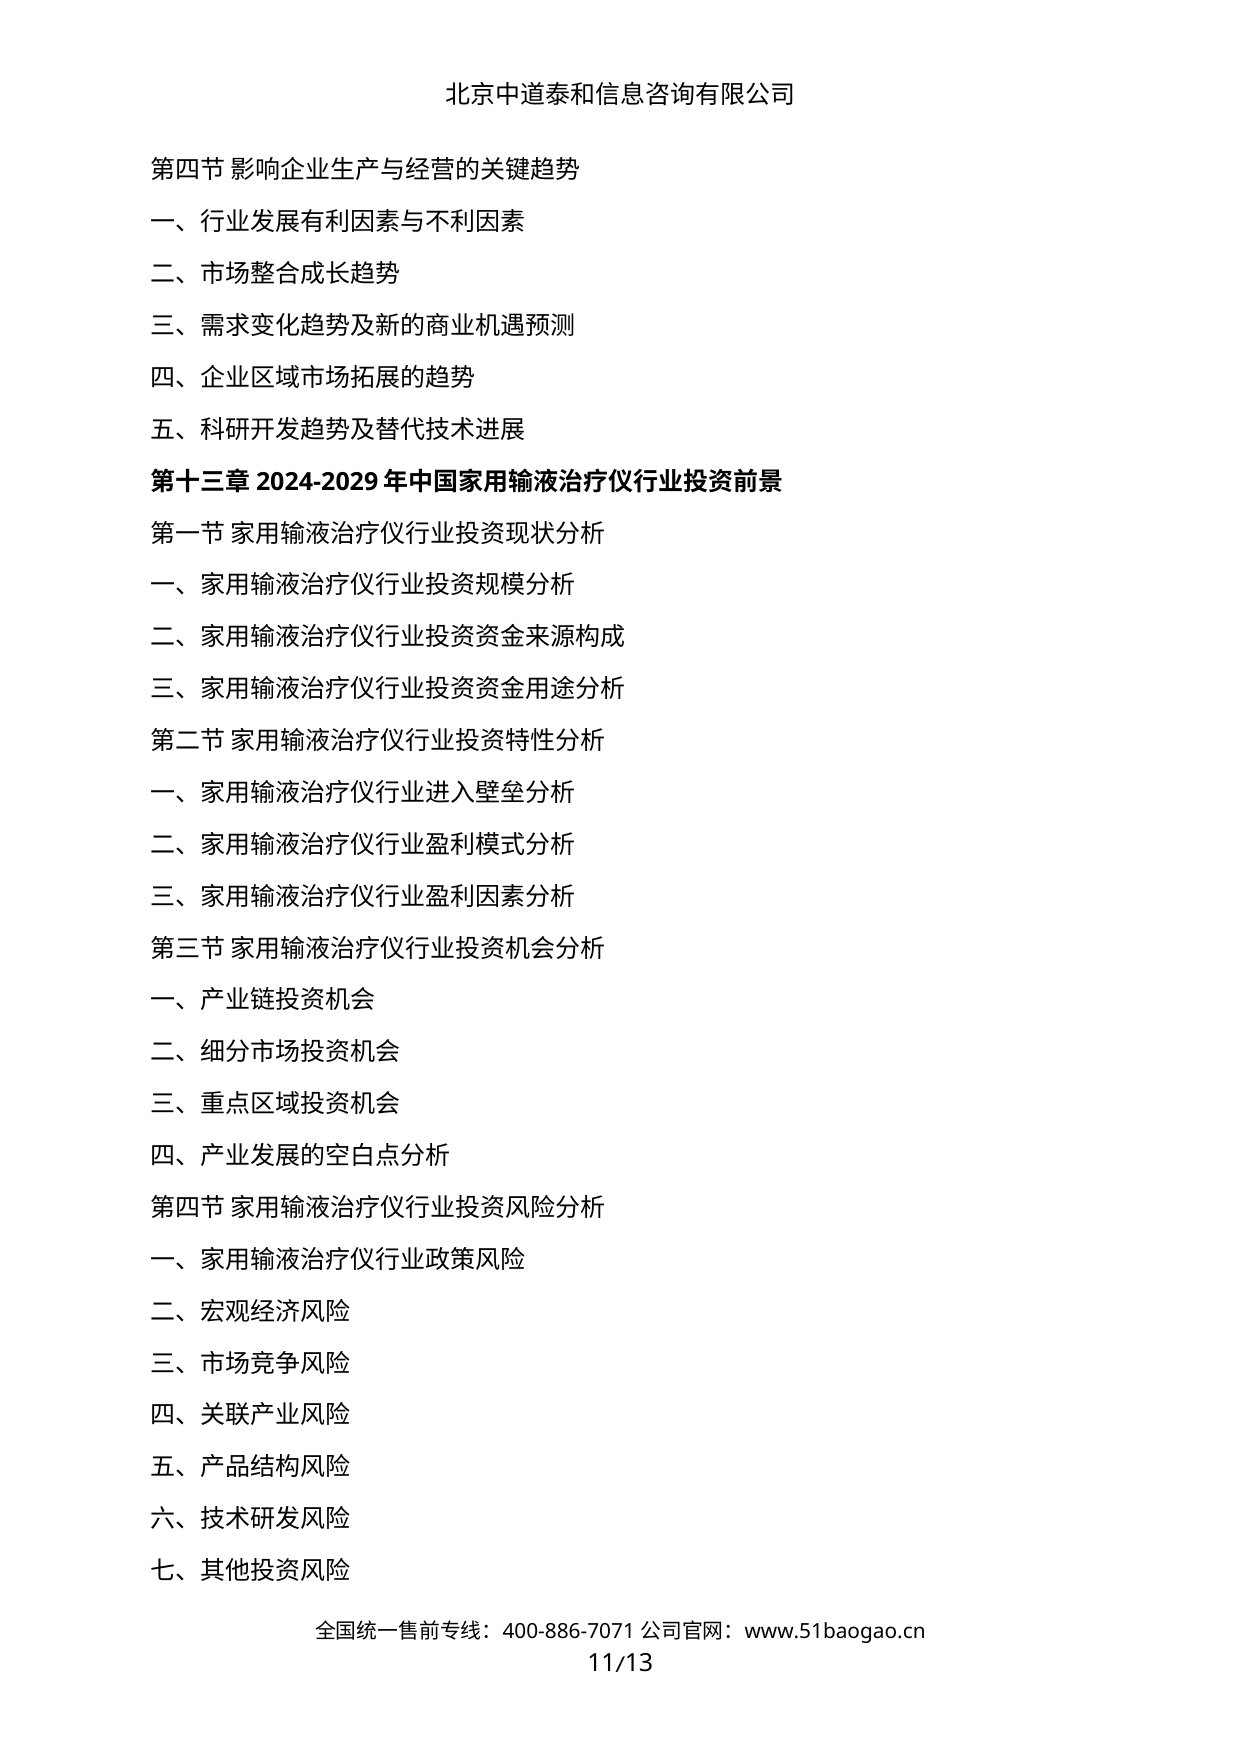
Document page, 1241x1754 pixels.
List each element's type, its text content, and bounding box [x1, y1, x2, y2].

text 第十三章 2024-2029年中国家用输液治疗仪行业投资前景 [150, 461, 1090, 497]
text 第四节 影响企业生产与经营的关键趋势 [150, 150, 1090, 186]
text 二、细分市场投资机会 [150, 1032, 1090, 1068]
text 五、产品结构风险 [150, 1447, 1090, 1483]
text 二、家用输液治疗仪行业盈利模式分析 [150, 824, 1090, 861]
text 二、市场整合成长趋势 [150, 254, 1090, 290]
text 第一节 家用输液治疗仪行业投资现状分析 [150, 513, 1090, 549]
text 第三节 家用输液治疗仪行业投资机会分析 [150, 928, 1090, 964]
text 四、企业区域市场拓展的趋势 [150, 357, 1090, 394]
text 七、其他投资风险 [150, 1551, 1090, 1587]
text 六、技术研发风险 [150, 1499, 1090, 1535]
text 一、家用输液治疗仪行业投资规模分析 [150, 565, 1090, 601]
text 三、家用输液治疗仪行业盈利因素分析 [150, 876, 1090, 912]
text 四、关联产业风险 [150, 1395, 1090, 1431]
text 一、家用输液治疗仪行业政策风险 [150, 1239, 1090, 1276]
text 二、家用输液治疗仪行业投资资金来源构成 [150, 617, 1090, 653]
text 三、家用输液治疗仪行业投资资金用途分析 [150, 669, 1090, 705]
text 三、市场竞争风险 [150, 1343, 1090, 1379]
text 三、需求变化趋势及新的商业机遇预测 [150, 306, 1090, 342]
text 一、家用输液治疗仪行业进入壁垒分析 [150, 772, 1090, 809]
text 五、科研开发趋势及替代技术进展 [150, 409, 1090, 446]
text 四、产业发展的空白点分析 [150, 1136, 1090, 1172]
text 第四节 家用输液治疗仪行业投资风险分析 [150, 1187, 1090, 1224]
text 一、行业发展有利因素与不利因素 [150, 202, 1090, 238]
text 二、宏观经济风险 [150, 1291, 1090, 1327]
text 第二节 家用输液治疗仪行业投资特性分析 [150, 721, 1090, 757]
text 三、重点区域投资机会 [150, 1084, 1090, 1120]
text 一、产业链投资机会 [150, 980, 1090, 1016]
